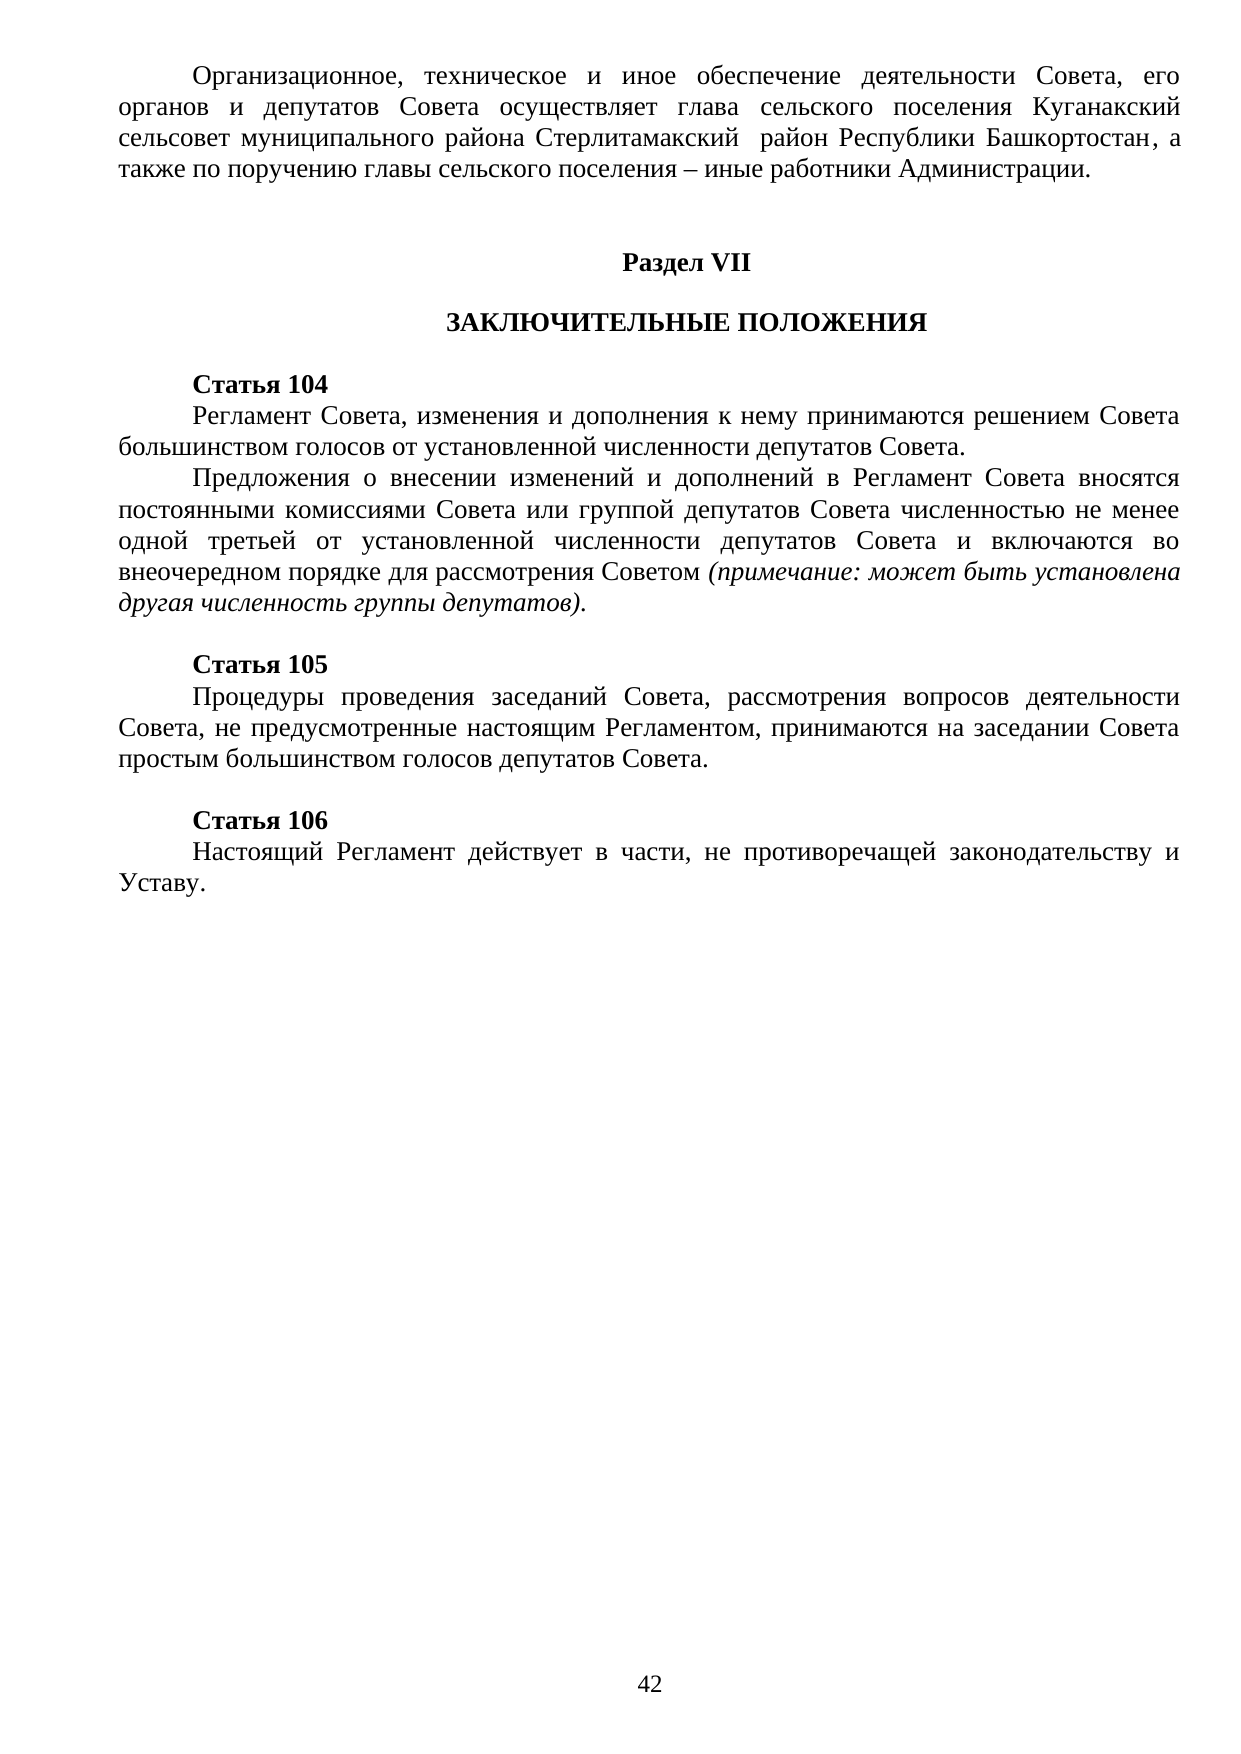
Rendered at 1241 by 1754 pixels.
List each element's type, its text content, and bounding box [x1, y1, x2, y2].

text Статья 104 [118, 368, 1181, 399]
text Организационное, техническое и иное обеспечение деятельности Совета, его органов и депутатов Совета осуществляет глава сельского поселения Куганакский сельсовет муниципального района Стерлитамакский район Республики Башкортостан, а также по поручению главы сельского поселения – иные работники Администрации. [118, 59, 1181, 184]
text Статья 105 [118, 648, 1181, 679]
text Настоящий Регламент действует в части, не противоречащей законодательству и Уставу. [118, 835, 1181, 898]
text Предложения о внесении изменений и дополнений в Регламент Совета вносятся постоянными комиссиями Совета или группой депутатов Совета численностью не менее одной третьей от установленной численности депутатов Совета и включаются во внеочередном порядке для рассмотрения Советом (примечание: может быть установлена другая численность группы депутатов). [118, 462, 1181, 617]
text Процедуры проведения заседаний Совета, рассмотрения вопросов деятельности Совета, не предусмотренные настоящим Регламентом, принимаются на заседании Совета простым большинством голосов депутатов Совета. [118, 679, 1181, 773]
subtitle Раздел VII [118, 246, 1181, 277]
text Статья 106 [118, 804, 1181, 835]
text ЗАКЛЮЧИТЕЛЬНЫЕ ПОЛОЖЕНИЯ [118, 306, 1181, 337]
text Регламент Совета, изменения и дополнения к нему принимаются решением Совета большинством голосов от установленной численности депутатов Совета. [118, 399, 1181, 462]
